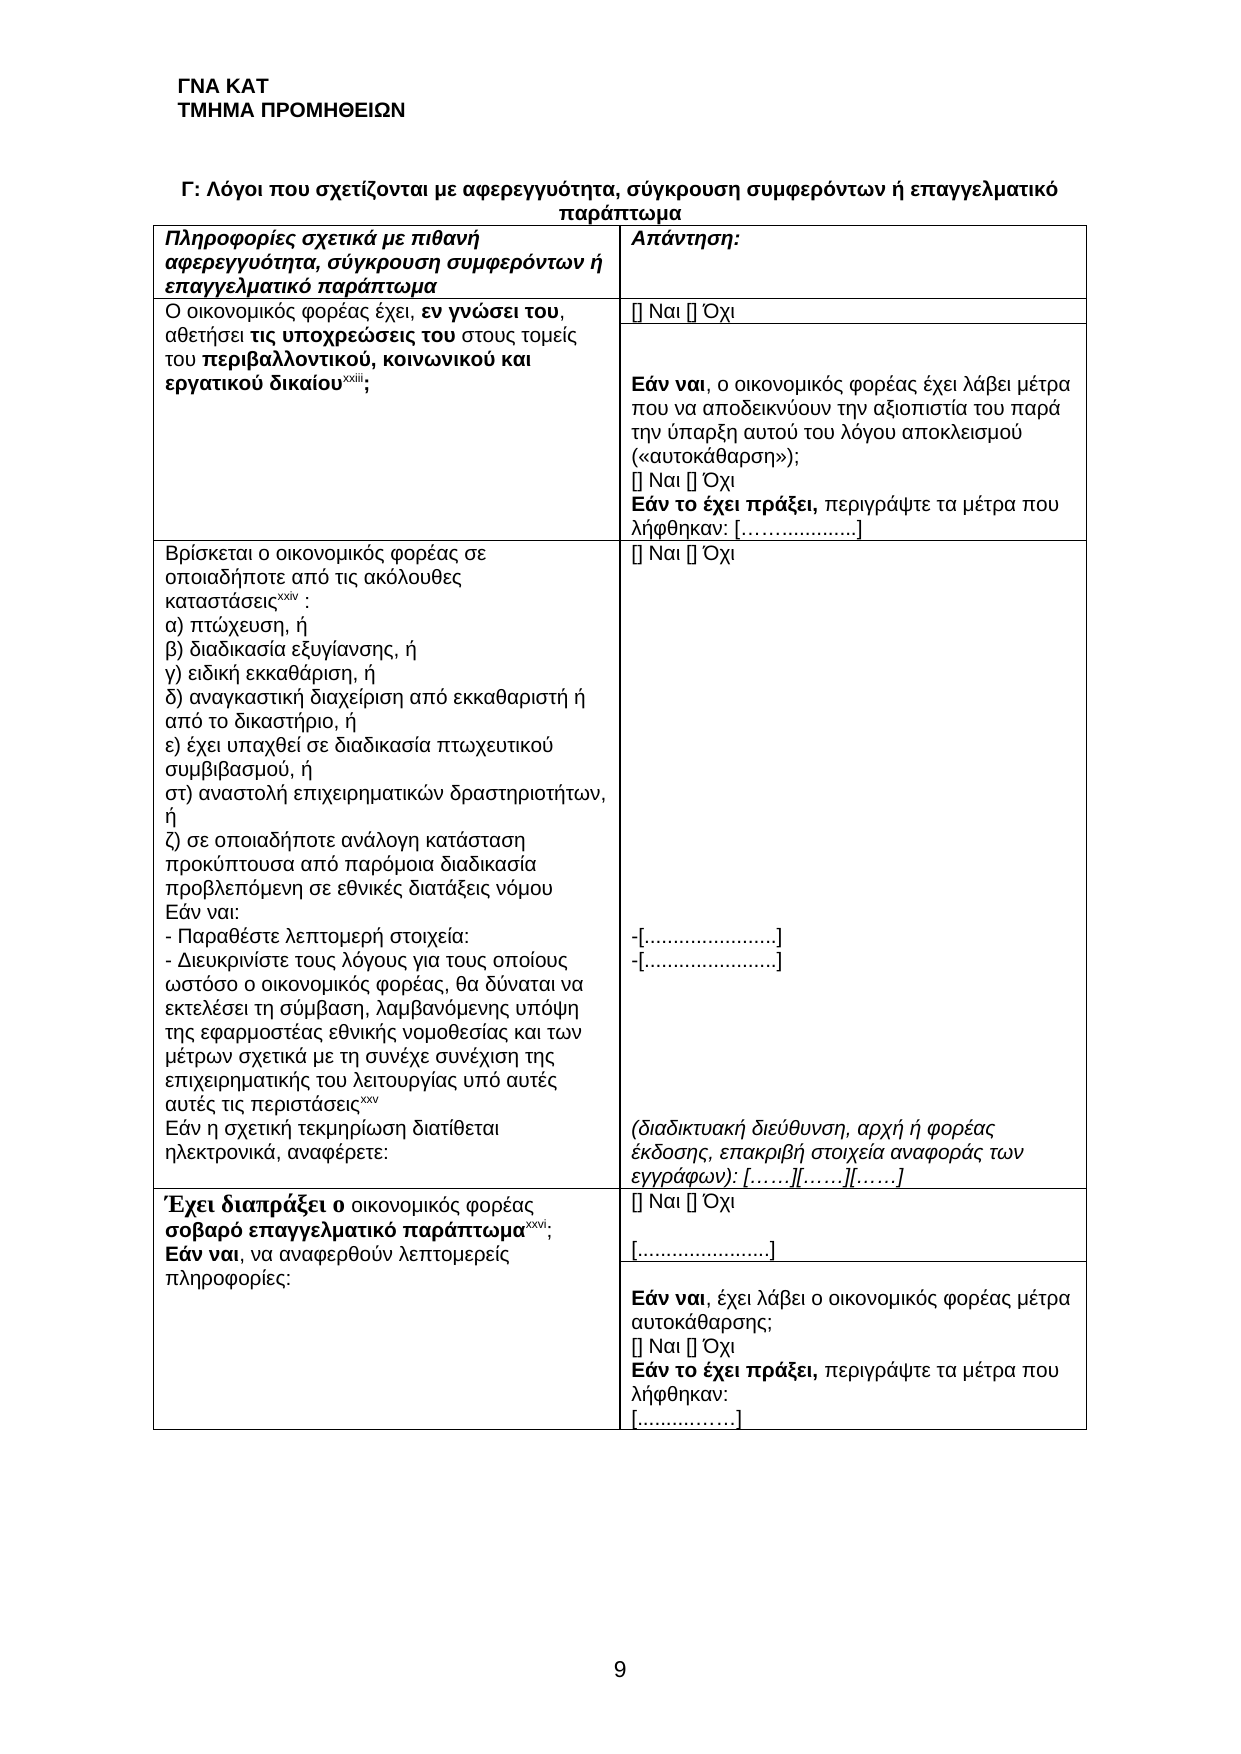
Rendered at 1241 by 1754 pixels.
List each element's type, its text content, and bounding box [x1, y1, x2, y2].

table_cell Εάν ναι, ο οικονομικός φορέας έχει λάβει μέτρα που να αποδεικνύουν την αξιοπιστία του παρά την ύπαρξη αυτού του λόγου αποκλεισμού («αυτοκάθαρση»); [] Ναι [] Όχι Εάν το έχει πράξει, περιγράψτε τα μέτρα που λήφθηκαν: […….............] [621, 324, 1086, 540]
table_cell Έχει διαπράξει ο οικονομικός φορέας σοβαρό επαγγελματικό παράπτωμα; Εάν ναι, να αναφερθούν λεπτομερείς πληροφορίες: [154, 1189, 619, 1429]
table_cell Βρίσκεται ο οικονομικός φορέας σε οποιαδήποτε από τις ακόλουθες καταστάσεις : α) πτώχευση, ή β) διαδικασία εξυγίανσης, ή γ) ειδική εκκαθάριση, ή δ) αναγκαστική διαχείριση από εκκαθαριστή ή από το δικαστήριο, ή ε) έχει υπαχθεί σε διαδικασία πτωχευτικού συμβιβασμού, ή στ) αναστολή επιχειρηματικών δραστηριοτήτων, ή ζ) σε οποιαδήποτε ανάλογη κατάσταση προκύπτουσα από παρόμοια διαδικασία προβλεπόμενη σε εθνικές διατάξεις νόμου Εάν ναι: - Παραθέστε λεπτομερή στοιχεία: - Διευκρινίστε τους λόγους για τους οποίους ωστόσο ο οικονομικός φορέας, θα δύναται να εκτελέσει τη σύμβαση, λαμβανόμενης υπόψη της εφαρμοστέας εθνικής νομοθεσίας και των μέτρων σχετικά με τη συνέχε συνέχιση της επιχειρηματικής του λειτουργίας υπό αυτές αυτές τις περιστάσεις Εάν η σχετική τεκμηρίωση διατίθεται ηλεκτρονικά, αναφέρετε: [154, 541, 619, 1188]
table_cell Ο οικονομικός φορέας έχει, εν γνώσει του, αθετήσει τις υποχρεώσεις του στους τομείς του περιβαλλοντικού, κοινωνικού και εργατικού δικαίου; [154, 299, 619, 540]
table_header Απάντηση: [621, 226, 1086, 298]
table_cell [] Ναι [] Όχι [621, 299, 1086, 323]
table_cell [] Ναι [] Όχι -[.......................] -[.......................] (διαδικτυακή διεύθυνση, αρχή ή φορέας έκδοσης, επακριβή στοιχεία αναφοράς των εγγράφων): [……][……][……] [621, 541, 1086, 1188]
table_header Πληροφορίες σχετικά με πιθανή αφερεγγυότητα, σύγκρουση συμφερόντων ή επαγγελματικό παράπτωμα [154, 226, 619, 298]
table_cell Εάν ναι, έχει λάβει ο οικονομικός φορέας μέτρα αυτοκάθαρσης; [] Ναι [] Όχι Εάν το έχει πράξει, περιγράψτε τα μέτρα που λήφθηκαν: [..........……] [621, 1262, 1086, 1429]
table_cell [] Ναι [] Όχι [.......................] [621, 1189, 1086, 1261]
text Γ: Λόγοι που σχετίζονται με αφερεγγυότητα, σύγκρουση συμφερόντων ή επαγγελματικό παράπτωμα [177, 177, 1063, 225]
